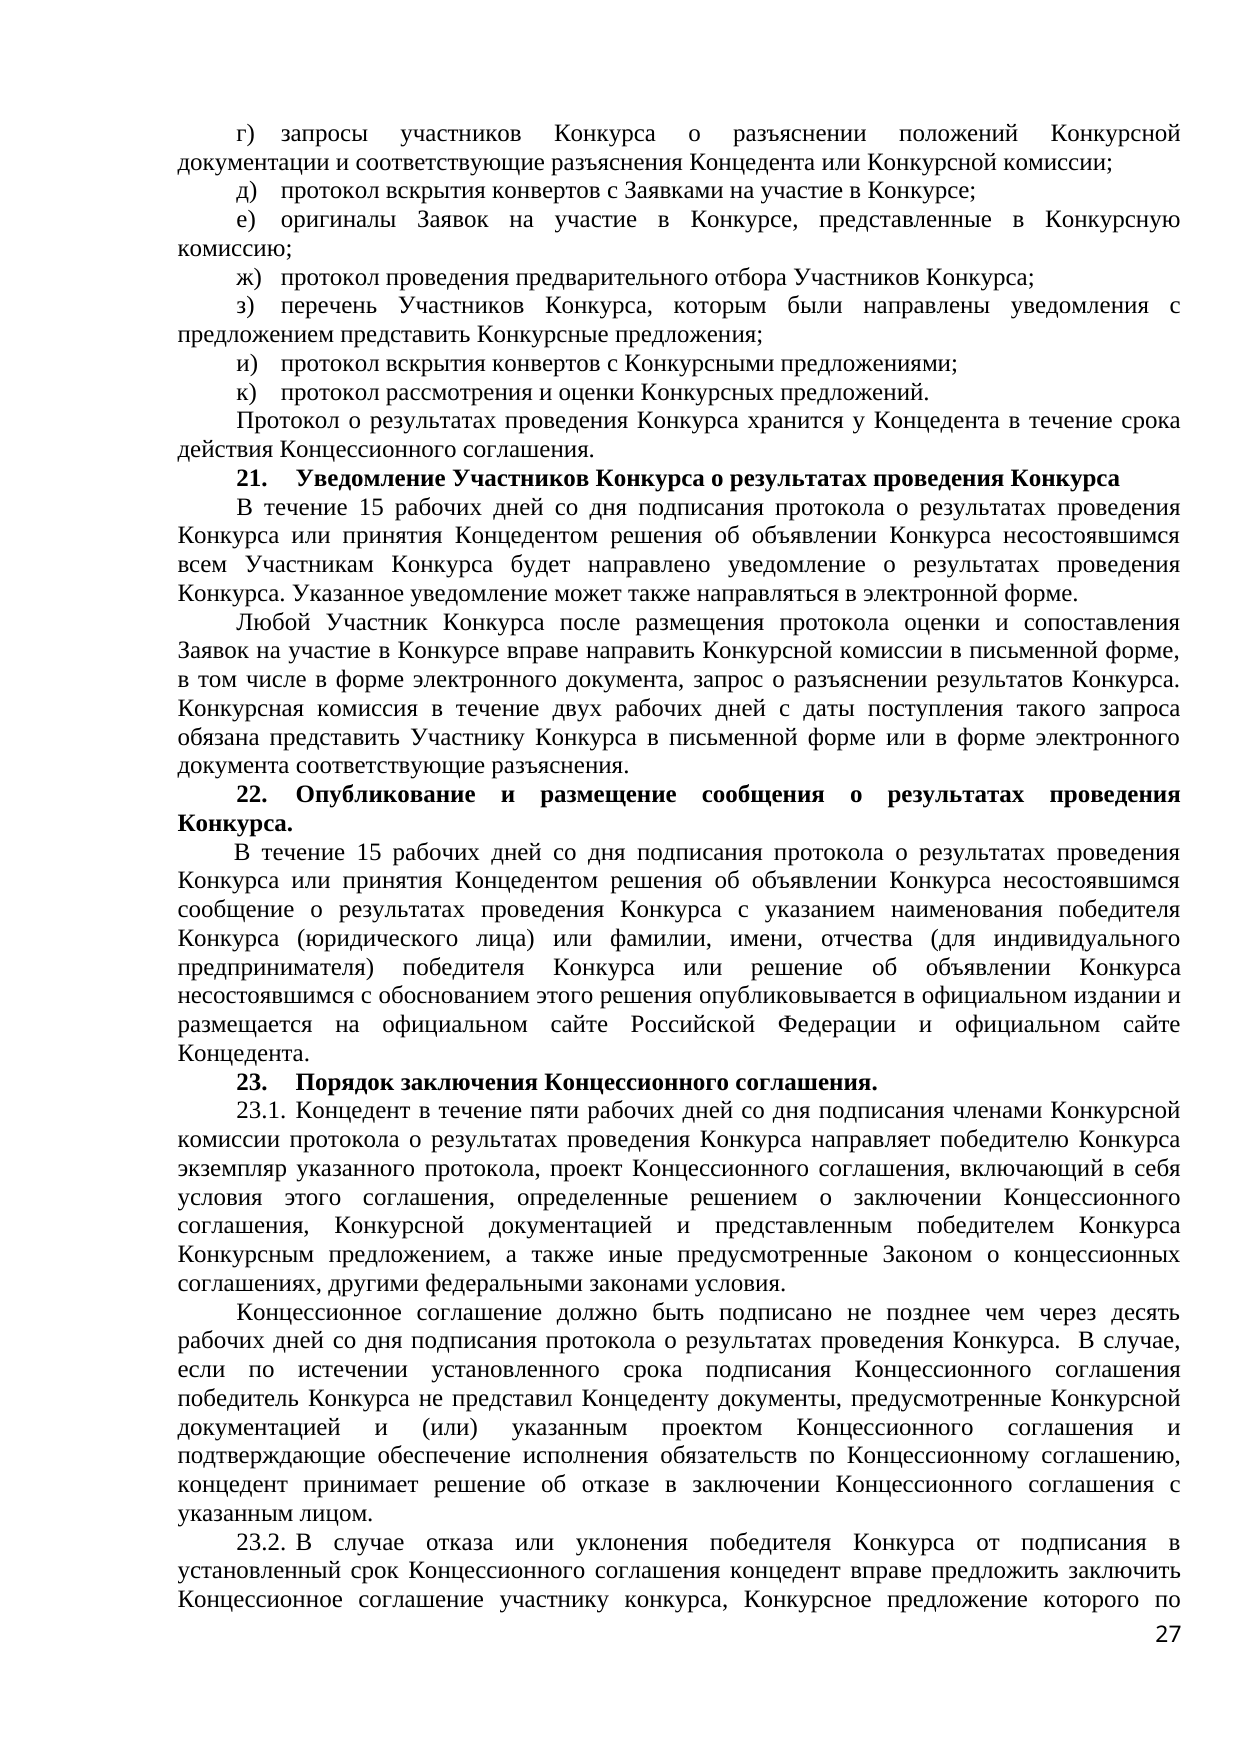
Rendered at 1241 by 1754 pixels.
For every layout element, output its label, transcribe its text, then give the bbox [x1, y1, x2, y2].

list Концедент в течение пяти рабочих дней со дня подписания членами Конкурсной комиссии протокола о результатах проведения Конкурса направляет победителю Конкурса экземпляр указанного протокола, проект Концессионного соглашения, включающий в себя условия этого соглашения, определенные решением о заключении Концессионного соглашения, Конкурсной документацией и представленным победителем Конкурса Конкурсным предложением, а также иные предусмотренные Законом о концессионных соглашениях, другими федеральными законами условия. [177, 1096, 1181, 1297]
subtitle Порядок заключения Концессионного соглашения. [177, 1067, 1181, 1096]
text В течение 15 рабочих дней со дня подписания протокола о результатах проведения Конкурса или принятия Концедентом решения об объявлении Конкурса несостоявшимся всем Участникам Конкурса будет направлено уведомление о результатах проведения Конкурса. Указанное уведомление может также направляться в электронной форме. [177, 492, 1181, 607]
subtitle Уведомление Участников Конкурса о результатах проведения Конкурса [177, 463, 1181, 492]
list протокол вскрытия конвертов с Конкурсными предложениями; [177, 348, 1181, 377]
text В течение 15 рабочих дней со дня подписания протокола о результатах проведения Конкурса или принятия Концедентом решения об объявлении Конкурса несостоявшимся сообщение о результатах проведения Конкурса с указанием наименования победителя Конкурса (юридического лица) или фамилии, имени, отчества (для индивидуального предпринимателя) победителя Конкурса или решение об объявлении Конкурса несостоявшимся с обоснованием этого решения опубликовывается в официальном издании и размещается на официальном сайте Российской Федерации и официальном сайте Концедента. [177, 837, 1181, 1067]
text Протокол о результатах проведения Конкурса хранится у Концедента в течение срока действия Концессионного соглашения. [177, 406, 1181, 463]
text Любой Участник Конкурса после размещения протокола оценки и сопоставления Заявок на участие в Конкурсе вправе направить Конкурсной комиссии в письменной форме, в том числе в форме электронного документа, запрос о разъяснении результатов Конкурса. Конкурсная комиссия в течение двух рабочих дней с даты поступления такого запроса обязана представить Участнику Конкурса в письменной форме или в форме электронного документа соответствующие разъяснения. [177, 607, 1181, 779]
list оригиналы Заявок на участие в Конкурсе, представленные в Конкурсную комиссию; [177, 204, 1181, 262]
list перечень Участников Конкурса, которым были направлены уведомления с предложением представить Конкурсные предложения; [177, 291, 1181, 348]
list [177, 1527, 1181, 1613]
list запросы участников Конкурса о разъяснении положений Конкурсной документации и соответствующие разъяснения Концедента или Конкурсной комиссии; [177, 118, 1181, 176]
text Концессионное соглашение должно быть подписано не позднее чем через десять рабочих дней со дня подписания протокола о результатах проведения Конкурса. В случае, если по истечении установленного срока подписания Концессионного соглашения победитель Конкурса не представил Концеденту документы, предусмотренные Конкурсной документацией и (или) указанным проектом Концессионного соглашения и подтверждающие обеспечение исполнения обязательств по Концессионному соглашению, концедент принимает решение об отказе в заключении Концессионного соглашения с указанным лицом. [177, 1297, 1181, 1527]
list протокол рассмотрения и оценки Конкурсных предложений. [177, 377, 1181, 406]
list протокол вскрытия конвертов с Заявками на участие в Конкурсе; [177, 176, 1181, 204]
subtitle Опубликование и размещение сообщения о результатах проведения Конкурса. [177, 779, 1181, 837]
list протокол проведения предварительного отбора Участников Конкурса; [177, 262, 1181, 291]
